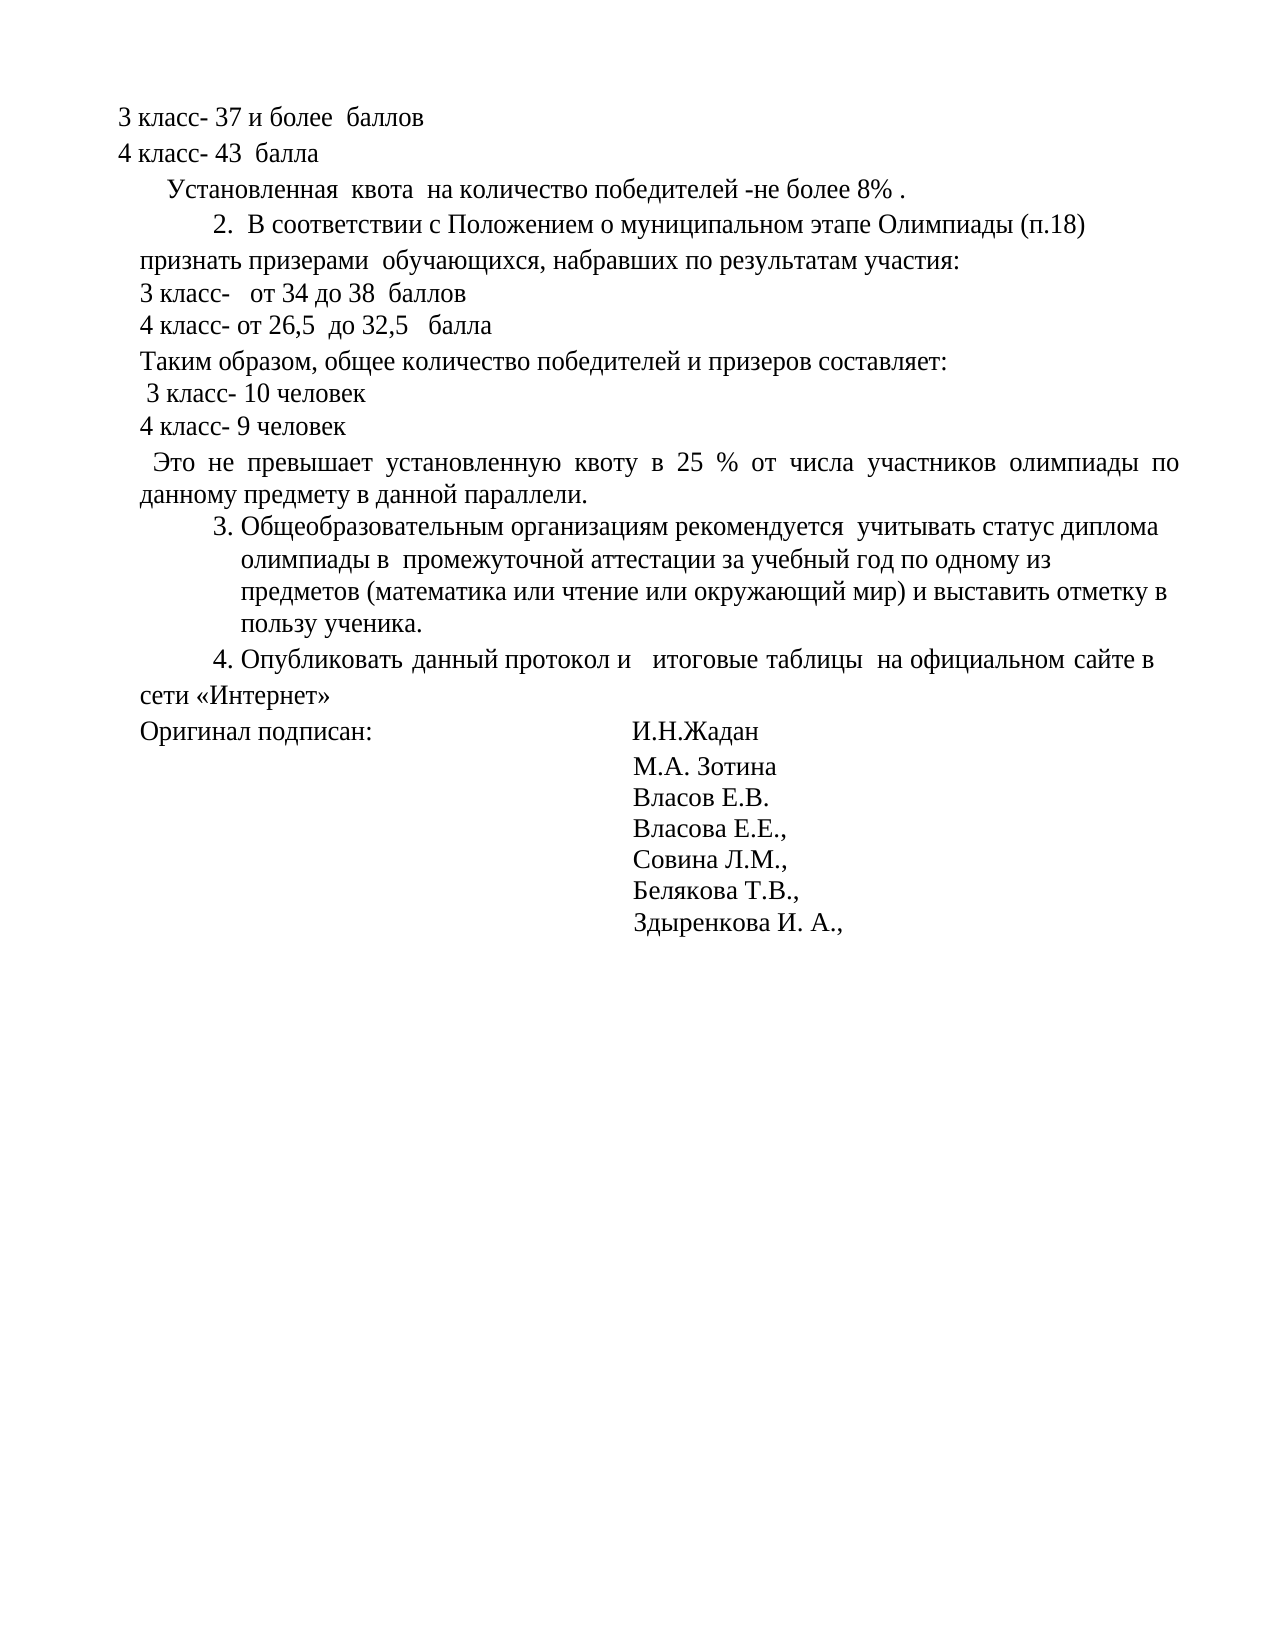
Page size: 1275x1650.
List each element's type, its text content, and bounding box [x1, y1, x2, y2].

list 4 класс- от 26,5 до 32,5 балла [139, 308, 1181, 341]
text Здыренкова И. А., [139, 906, 1181, 937]
list Установленная квота на количество победителей -не более 8% . [139, 172, 1181, 204]
list 3 класс- 37 и более баллов [118, 100, 1181, 132]
list 4 класс- 43 балла [118, 136, 1181, 168]
list 3 класс- 10 человек [139, 376, 1181, 409]
text М.А. Зотина [139, 750, 1181, 781]
list 4 класс- 9 человек [139, 409, 1181, 441]
text сети «Интернет» [139, 678, 1181, 711]
list Опубликовать данный протокол и итоговые таблицы на официальном сайте в [213, 642, 1181, 675]
list Таким образом, общее количество победителей и призеров составляет: [139, 344, 1181, 376]
list Общеобразовательным организациям рекомендуется учитывать статус диплома олимпиады в промежуточной аттестации за учебный год по одному из предметов (математика или чтение или окружающий мир) и выставить отметку в пользу ученика. [213, 509, 1181, 639]
list Это не превышает установленную квоту в 25 % от числа участников олимпиады по данному предмету в данной параллели. [139, 444, 1181, 509]
text Оригинал подписан: И.Н.Жадан [139, 714, 1181, 746]
text Власов Е.В. [139, 781, 1181, 812]
list признать призерами обучающихся, набравших по результатам участия: [139, 243, 1181, 276]
text Белякова Т.В., [139, 874, 1181, 906]
list 3 класс- от 34 до 38 баллов [139, 276, 1181, 308]
list В соответствии с Положением о муниципальном этапе Олимпиады (п.18) [213, 207, 1181, 240]
text Власова Е.Е., [139, 812, 1181, 843]
text Совина Л.М., [139, 843, 1181, 874]
